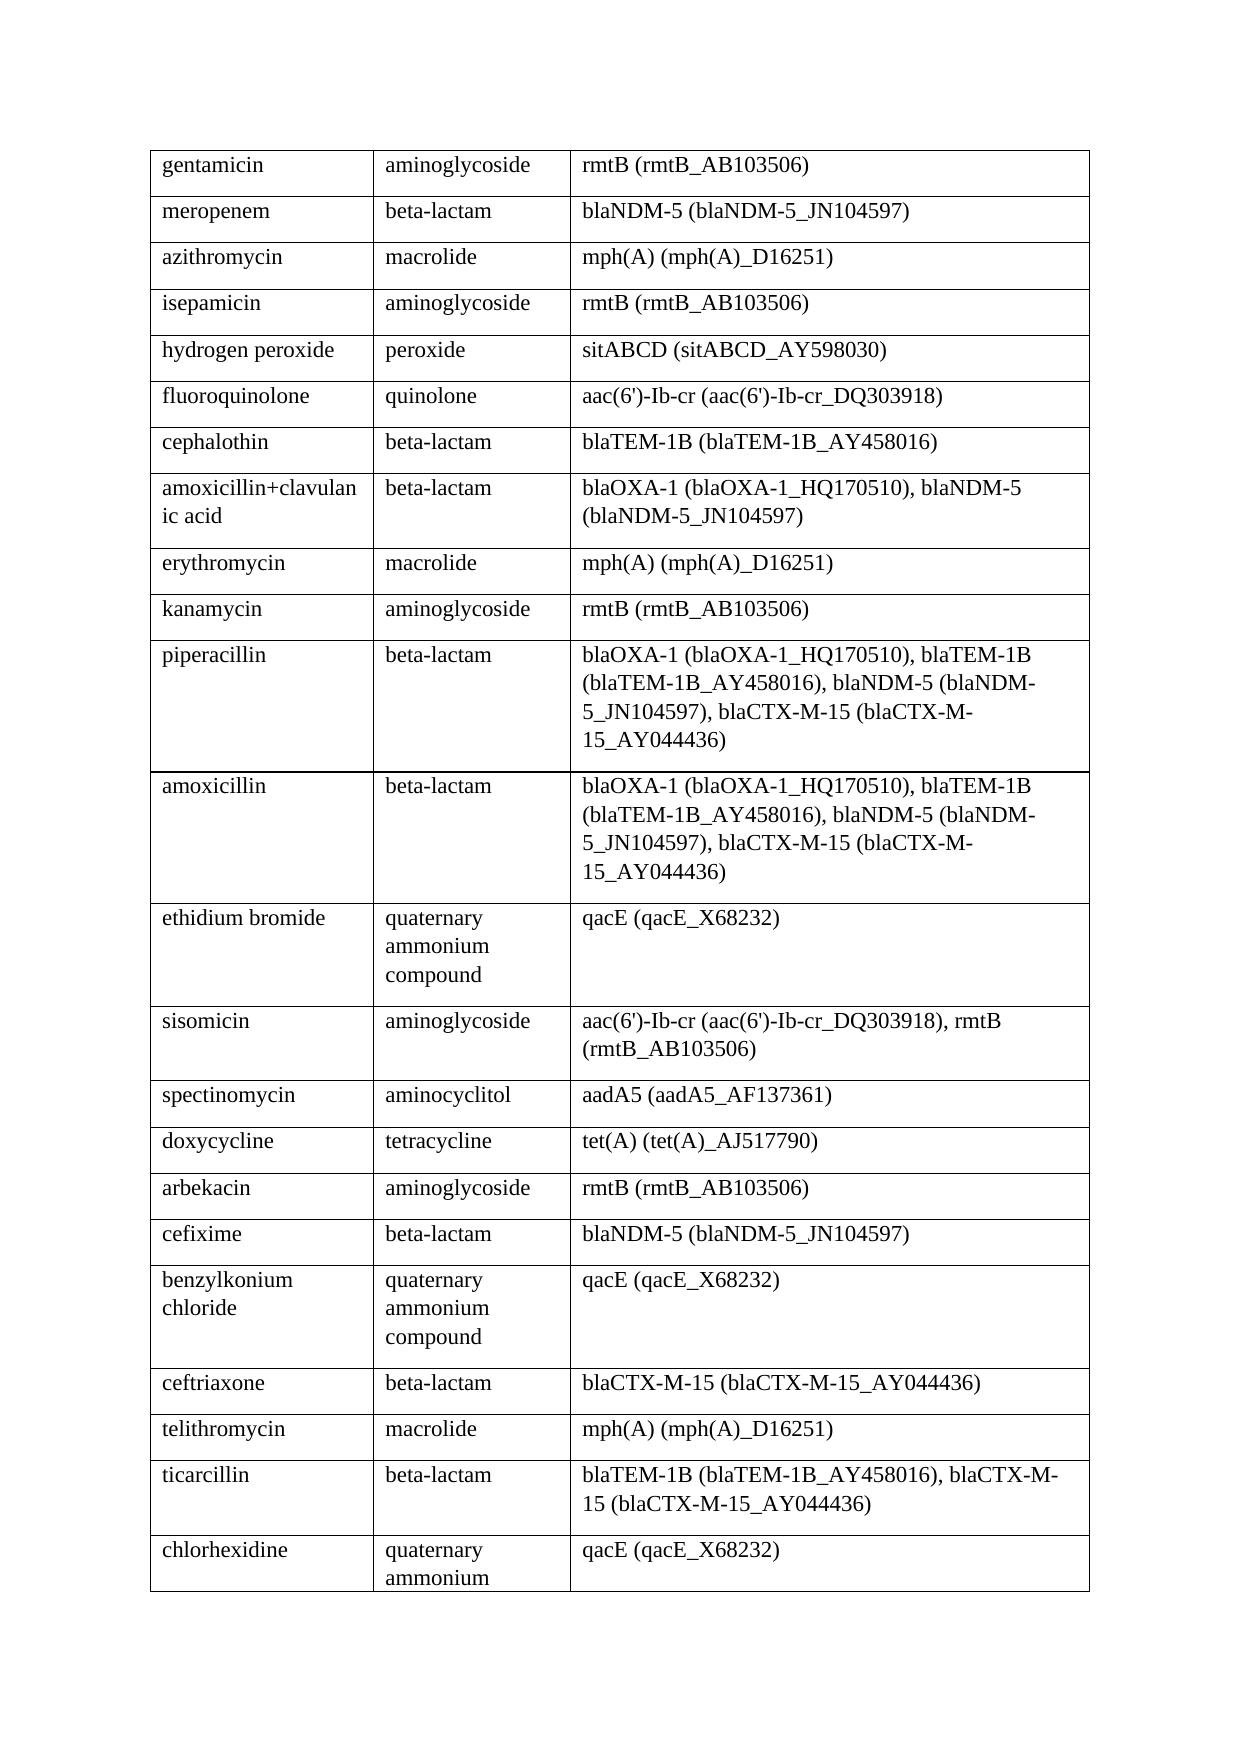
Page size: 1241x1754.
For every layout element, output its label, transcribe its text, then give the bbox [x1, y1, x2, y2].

table_cell cephalothin [151, 428, 373, 473]
table_cell meropenem [151, 197, 373, 242]
table_cell tet(A) (tet(A)_AJ517790) [571, 1128, 1089, 1173]
table_cell macrolide [374, 549, 570, 594]
table_cell azithromycin [151, 243, 373, 288]
table_cell aminoglycoside [374, 1174, 570, 1219]
table_cell doxycycline [151, 1128, 373, 1173]
table_cell beta-lactam [374, 641, 570, 771]
table_cell telithromycin [151, 1415, 373, 1460]
table_cell aminoglycoside [374, 1007, 570, 1080]
table_cell qacE (qacE_X68232) [571, 904, 1089, 1006]
table_cell blaNDM-5 (blaNDM-5_JN104597) [571, 1220, 1089, 1265]
table_cell ticarcillin [151, 1461, 373, 1535]
table_cell quinolone [374, 382, 570, 427]
table_cell beta-lactam [374, 1369, 570, 1414]
table_cell macrolide [374, 1415, 570, 1460]
table_cell macrolide [374, 243, 570, 288]
table_cell ethidium bromide [151, 904, 373, 1006]
table_cell piperacillin [151, 641, 373, 771]
table_cell rmtB (rmtB_AB103506) [571, 151, 1089, 196]
table_cell aminocyclitol [374, 1081, 570, 1127]
table_cell gentamicin [151, 151, 373, 196]
table_cell amoxicillin [151, 773, 373, 903]
table_cell ceftriaxone [151, 1369, 373, 1414]
table_cell isepamicin [151, 290, 373, 334]
table_cell blaOXA-1 (blaOXA-1_HQ170510), blaTEM-1B (blaTEM-1B_AY458016), blaNDM-5 (blaNDM-5_JN104597), blaCTX-M-15 (blaCTX-M-15_AY044436) [571, 773, 1089, 903]
table_cell aac(6')-Ib-cr (aac(6')-Ib-cr_DQ303918), rmtB (rmtB_AB103506) [571, 1007, 1089, 1080]
table_cell qacE (qacE_X68232) [571, 1266, 1089, 1368]
table_cell chlorhexidine [151, 1536, 373, 1591]
table_cell rmtB (rmtB_AB103506) [571, 1174, 1089, 1219]
table_cell rmtB (rmtB_AB103506) [571, 290, 1089, 334]
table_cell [374, 1536, 570, 1591]
table_cell aminoglycoside [374, 151, 570, 196]
table_cell tetracycline [374, 1128, 570, 1173]
table_cell sisomicin [151, 1007, 373, 1080]
table_cell sitABCD (sitABCD_AY598030) [571, 336, 1089, 381]
table_cell kanamycin [151, 595, 373, 640]
table_cell aac(6')-Ib-cr (aac(6')-Ib-cr_DQ303918) [571, 382, 1089, 427]
table_cell blaNDM-5 (blaNDM-5_JN104597) [571, 197, 1089, 242]
table_cell beta-lactam [374, 428, 570, 473]
table_cell beta-lactam [374, 1220, 570, 1265]
table_cell hydrogen peroxide [151, 336, 373, 381]
table_cell blaTEM-1B (blaTEM-1B_AY458016) [571, 428, 1089, 473]
table_cell beta-lactam [374, 1461, 570, 1535]
table_cell blaOXA-1 (blaOXA-1_HQ170510), blaTEM-1B (blaTEM-1B_AY458016), blaNDM-5 (blaNDM-5_JN104597), blaCTX-M-15 (blaCTX-M-15_AY044436) [571, 641, 1089, 771]
table_cell mph(A) (mph(A)_D16251) [571, 549, 1089, 594]
table_cell quaternary ammonium compound [374, 904, 570, 1006]
table_cell blaCTX-M-15 (blaCTX-M-15_AY044436) [571, 1369, 1089, 1414]
table_cell beta-lactam [374, 197, 570, 242]
table_cell erythromycin [151, 549, 373, 594]
table_cell spectinomycin [151, 1081, 373, 1127]
table_cell blaTEM-1B (blaTEM-1B_AY458016), blaCTX-M-15 (blaCTX-M-15_AY044436) [571, 1461, 1089, 1535]
table_cell mph(A) (mph(A)_D16251) [571, 243, 1089, 288]
table_cell beta-lactam [374, 773, 570, 903]
table_cell aminoglycoside [374, 290, 570, 334]
table_cell cefixime [151, 1220, 373, 1265]
table_cell blaOXA-1 (blaOXA-1_HQ170510), blaNDM-5 (blaNDM-5_JN104597) [571, 474, 1089, 548]
table_cell rmtB (rmtB_AB103506) [571, 595, 1089, 640]
table_cell arbekacin [151, 1174, 373, 1219]
table_cell qacE (qacE_X68232) [571, 1536, 1089, 1591]
table_cell beta-lactam [374, 474, 570, 548]
table_cell benzylkonium chloride [151, 1266, 373, 1368]
table_cell aadA5 (aadA5_AF137361) [571, 1081, 1089, 1127]
table_cell quaternary ammonium compound [374, 1266, 570, 1368]
table_cell fluoroquinolone [151, 382, 373, 427]
table_cell aminoglycoside [374, 595, 570, 640]
table_cell peroxide [374, 336, 570, 381]
table_cell mph(A) (mph(A)_D16251) [571, 1415, 1089, 1460]
table_cell amoxicillin+clavulanic acid [151, 474, 373, 548]
